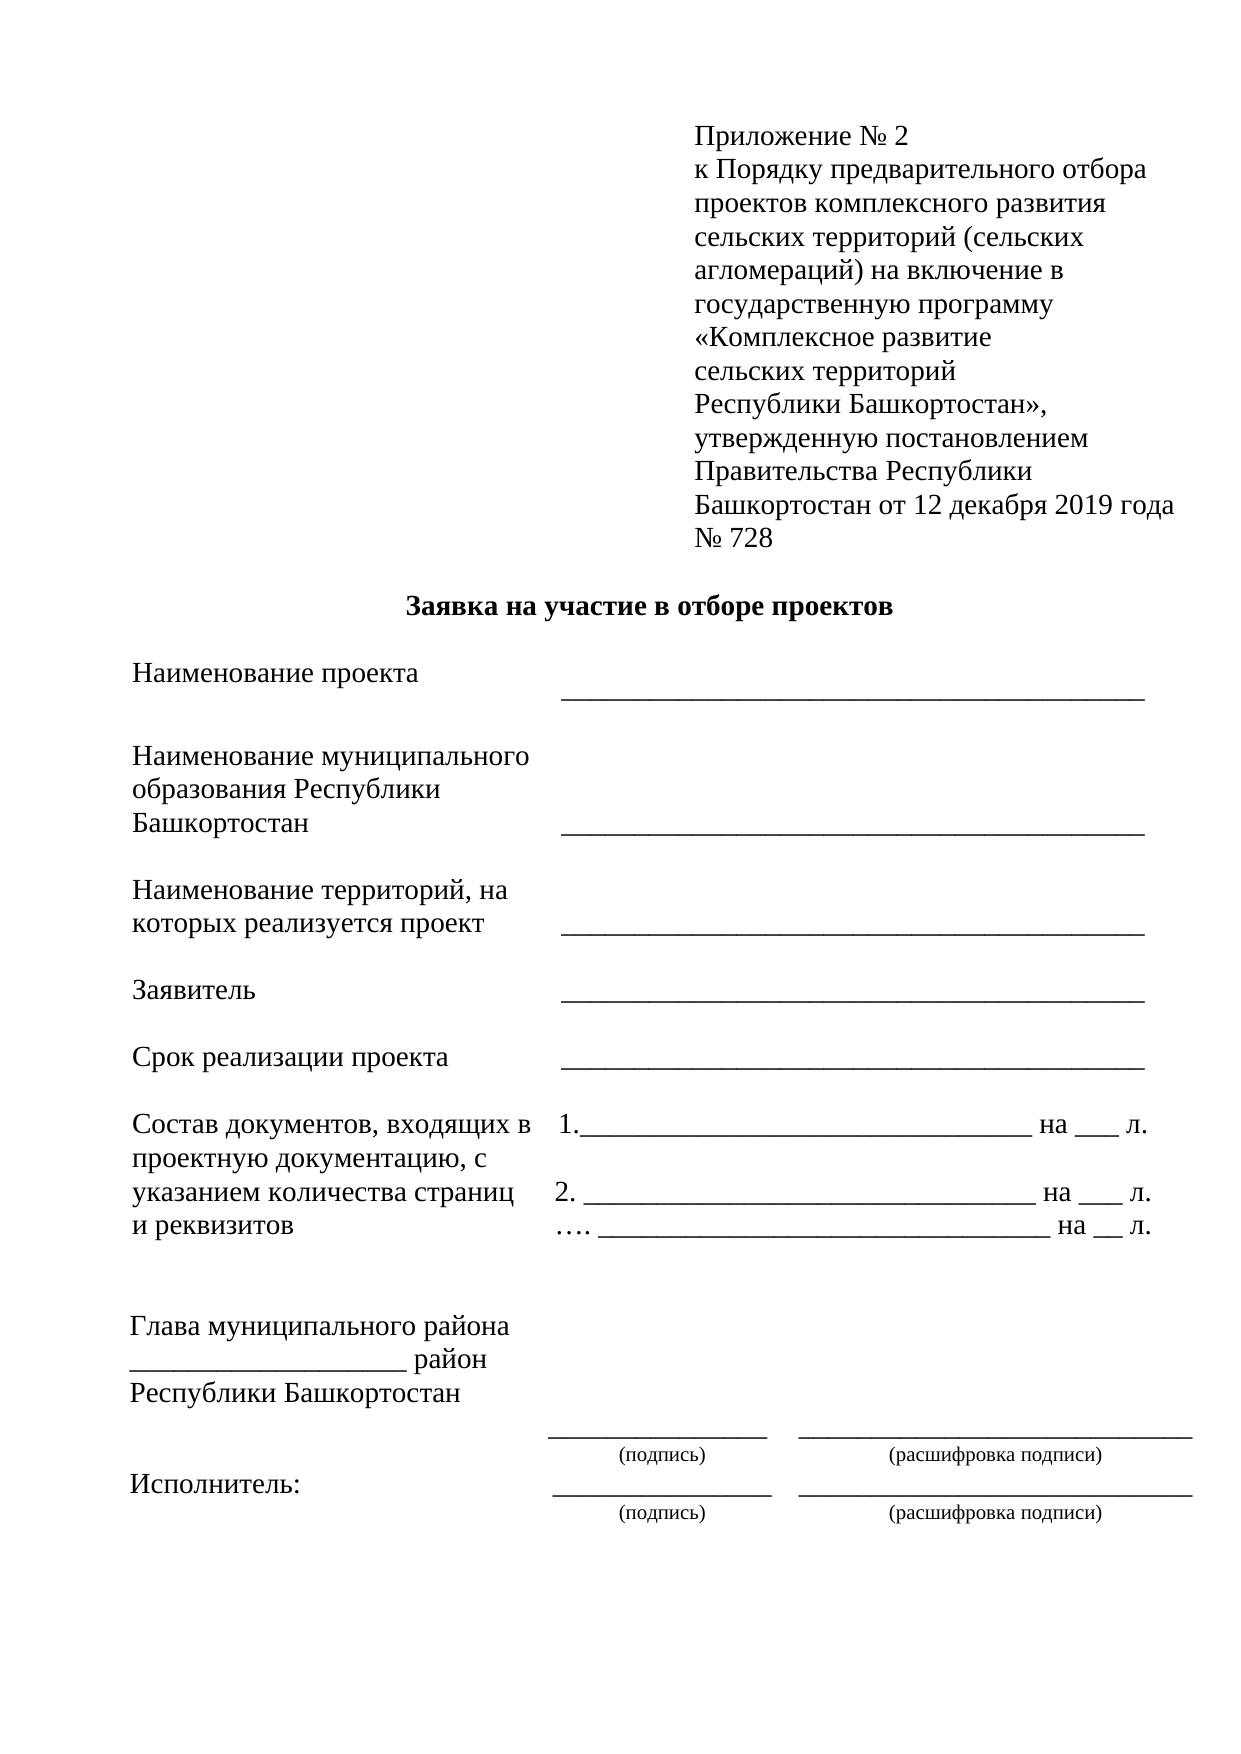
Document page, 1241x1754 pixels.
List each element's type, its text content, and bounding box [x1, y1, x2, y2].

table_cell ________________________________________ [543, 939, 1163, 1006]
table_cell Наименование территорий, на которых реализуется проект [121, 838, 543, 939]
text Республики Башкортостан», утвержденную постановлением Правительства Республики Башкортостан от 12 декабря 2019 года № 728 [694, 386, 1181, 554]
table_cell ________________________________________ [543, 1006, 1163, 1073]
table_cell Исполнитель: [118, 1466, 537, 1524]
table_cell ________________________________________ [543, 704, 1163, 838]
table_header ________________________________________ [543, 655, 1163, 704]
text Приложение № 2 [694, 118, 1181, 152]
table_cell _______________ (подпись) [537, 1466, 787, 1524]
table_header Глава муниципального района ___________________ район Республики Башкортостан [118, 1308, 537, 1466]
table_cell Наименование муниципального образования Республики Башкортостан [121, 704, 543, 838]
table_cell Заявитель [121, 939, 543, 1006]
table_cell 1._______________________________ на ___ л. 2. _______________________________ на ___ л. …. _______________________________ на __ л. [543, 1073, 1163, 1241]
text Заявка на участие в отборе проектов [118, 588, 1181, 621]
table_cell Срок реализации проекта [121, 1006, 543, 1073]
table_header Наименование проекта [121, 655, 543, 704]
table_header ___________________________ (расшифровка подписи) [787, 1308, 1204, 1466]
table_cell ___________________________ (расшифровка подписи) [787, 1466, 1204, 1524]
table_cell Состав документов, входящих в проектную документацию, с указанием количества страниц и реквизитов [121, 1073, 543, 1241]
table_header _______________ (подпись) [537, 1308, 787, 1466]
text к Порядку предварительного отбора проектов комплексного развития сельских территорий (сельских агломераций) на включение в государственную программу «Комплексное развитие [694, 152, 1181, 353]
text сельских территорий [694, 353, 1181, 386]
table_cell ________________________________________ [543, 838, 1163, 939]
